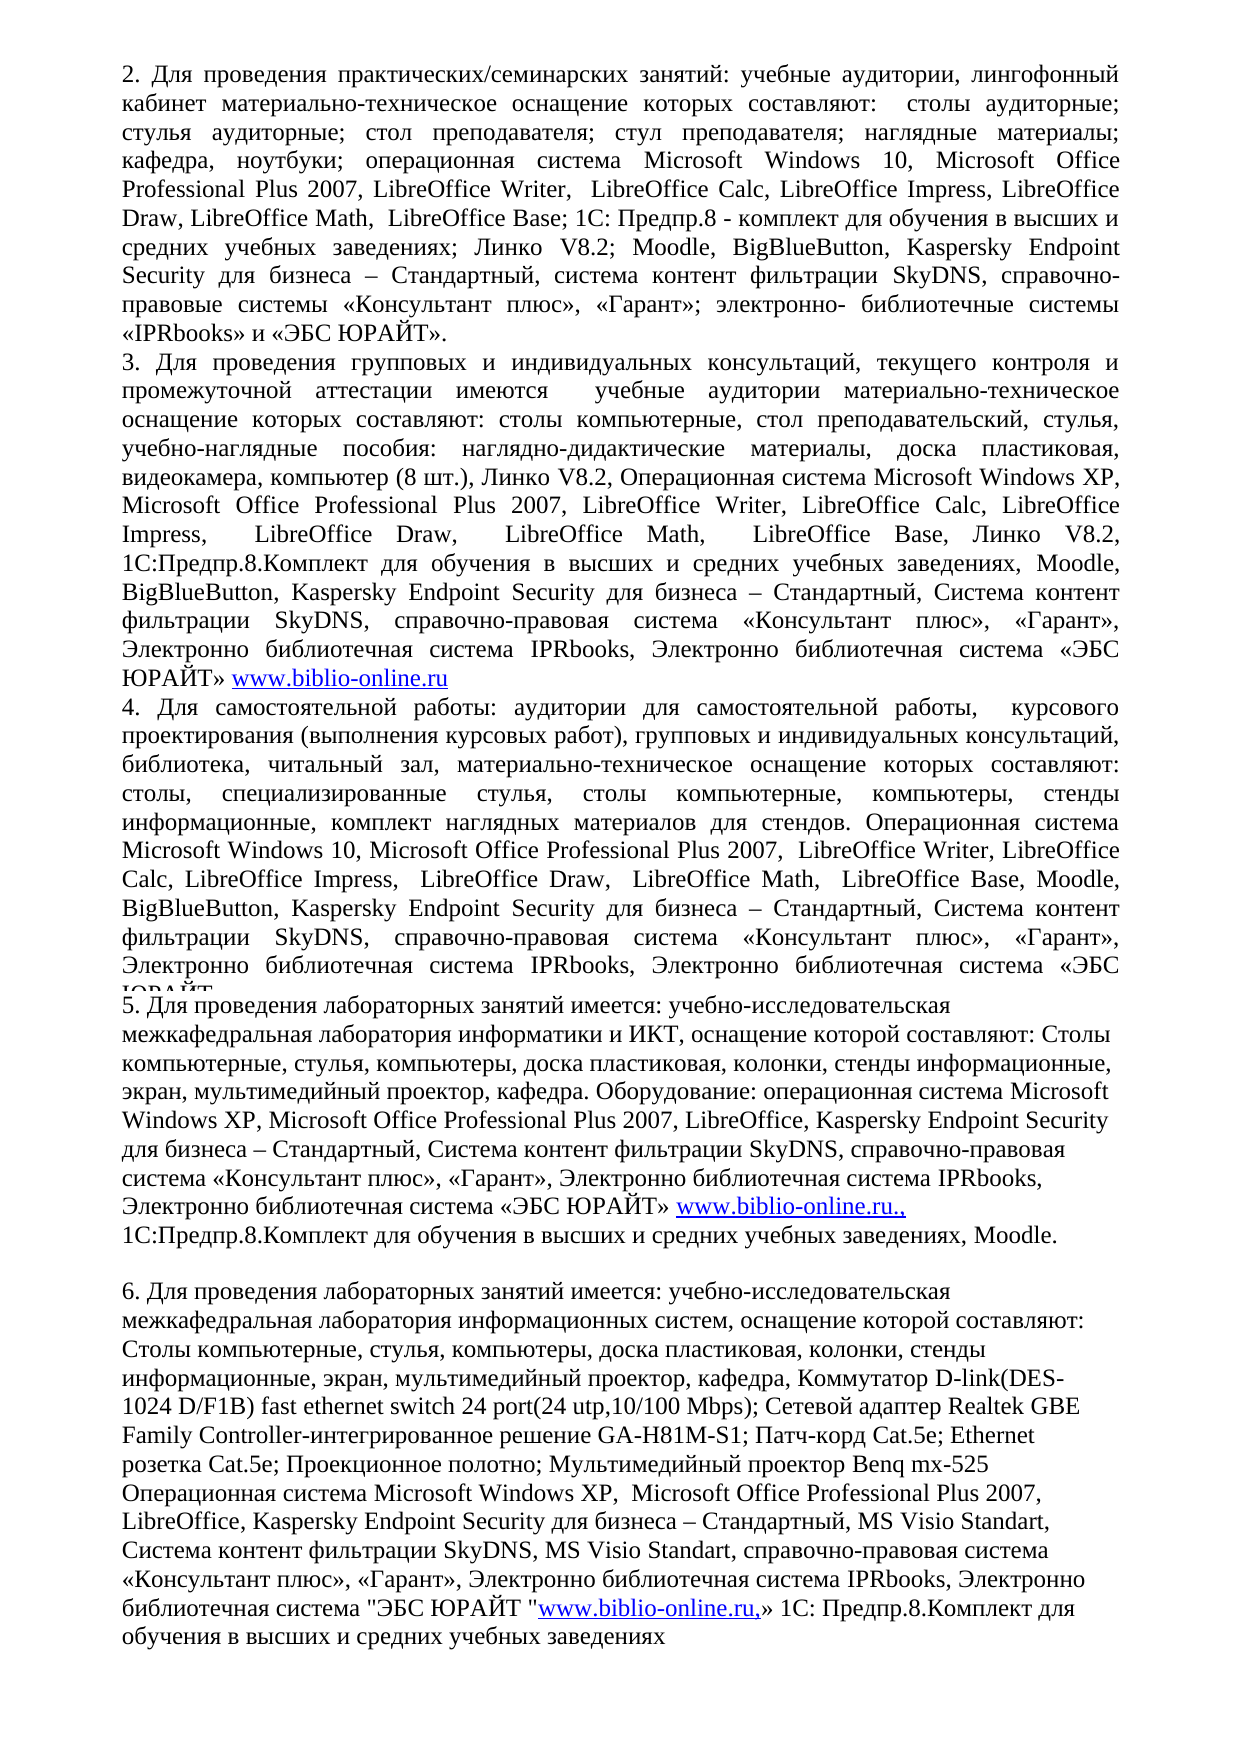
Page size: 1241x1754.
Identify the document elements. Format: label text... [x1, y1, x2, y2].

table_cell 5. Для проведения лабораторных занятий имеется: учебно-исследовательская межкафедральная лаборатория информатики и ИКТ, оснащение которой составляют: Столы компьютерные, стулья, компьютеры, доска пластиковая, колонки, стенды информационные, экран, мультимедийный проектор, кафедра. Оборудование: операционная система Microsoft Windows XP, Microsoft Office Professional Plus 2007, LibreOffice, Kaspersky Endpoint Security для бизнеса – Стандартный, Система контент фильтрации SkyDNS, справочно-правовая система «Консультант плюс», «Гарант», Электронно библиотечная система IPRbooks, Электронно библиотечная система «ЭБС ЮРАЙТ» www.biblio-online.ru., 1С:Предпр.8.Комплект для обучения в высших и средних учебных заведениях, Moodle. [118, 990, 1124, 1276]
table_header 2. Для проведения практических/семинарских занятий: учебные аудитории, лингофонный кабинет материально-техническое оснащение которых составляют: столы аудиторные; стулья аудиторные; стол преподавателя; стул преподавателя; наглядные материалы; кафедра, ноутбуки; операционная система Microsoft Windows 10, Microsoft Office Professional Plus 2007, LibreOffice Writer, LibreOffice Calc, LibreOffice Impress, LibreOffice Draw, LibreOffice Math, LibreOffice Base; 1С: Предпр.8 - комплект для обучения в высших и средних учебных заведениях; Линко V8.2; Moodle, BigBlueButton, Kaspersky Endpoint Security для бизнеса – Стандартный, система контент фильтрации SkyDNS, справочно-правовые системы «Консультант плюс», «Гарант»; электронно- библиотечные системы «IPRbooks» и «ЭБС ЮРАЙТ». 3. Для проведения групповых и индивидуальных консультаций, текущего контроля и промежуточной аттестации имеются учебные аудитории материально-техническое оснащение которых составляют: столы компьютерные, стол преподавательский, стулья, учебно-наглядные пособия: наглядно-дидактические материалы, доска пластиковая, видеокамера, компьютер (8 шт.), Линко V8.2, Операционная система Microsoft Windows XP, Microsoft Office Professional Plus 2007, LibreOffice Writer, LibreOffice Calc, LibreOffice Impress, LibreOffice Draw, LibreOffice Math, LibreOffice Base, Линко V8.2, 1С:Предпр.8.Комплект для обучения в высших и средних учебных заведениях, Moodle, BigBlueButton, Kaspersky Endpoint Security для бизнеса – Стандартный, Система контент фильтрации SkyDNS, справочно-правовая система «Консультант плюс», «Гарант», Электронно библиотечная система IPRbooks, Электронно библиотечная система «ЭБС ЮРАЙТ» www.biblio-online.ru 4. Для самостоятельной работы: аудитории для самостоятельной работы, курсового проектирования (выполнения курсовых работ), групповых и индивидуальных консультаций, библиотека, читальный зал, материально-техническое оснащение которых составляют: столы, специализированные стулья, столы компьютерные, компьютеры, стенды информационные, комплект наглядных материалов для стендов. Операционная система Microsoft Windows 10, Microsoft Office Professional Plus 2007, LibreOffice Writer, LibreOffice Calc, LibreOffice Impress, LibreOffice Draw, LibreOffice Math, LibreOffice Base, Moodle, BigBlueButton, Kaspersky Endpoint Security для бизнеса – Стандартный, Система контент фильтрации SkyDNS, справочно-правовая система «Консультант плюс», «Гарант», Электронно библиотечная система IPRbooks, Электронно библиотечная система «ЭБС ЮРАЙТ». [118, 59, 1124, 990]
table_cell 6. Для проведения лабораторных занятий имеется: учебно-исследовательская межкафедральная лаборатория информационных систем, оснащение которой составляют: Столы компьютерные, стулья, компьютеры, доска пластиковая, колонки, стенды информационные, экран, мультимедийный проектор, кафедра, Коммутатор D-link(DES- 1024 D/F1B) fast ethernet switch 24 port(24 utp,10/100 Mbps); Сетевой адаптер Realtek GBE Family Controller-интегрированное решение GA-H81M-S1; Патч-корд Cat.5e; Ethernet розетка Cat.5e; Проекционное полотно; Мультимедийный проектор Benq mx-525 Операционная система Microsoft Windows XP, Microsoft Office Professional Plus 2007, LibreOffice, Kaspersky Endpoint Security для бизнеса – Стандартный, MS Visio Standart, Система контент фильтрации SkyDNS, MS Visio Standart, справочно-правовая система «Консультант плюс», «Гарант», Электронно библиотечная система IPRbooks, Электронно библиотечная система "ЭБС ЮРАЙТ "www.biblio-online.ru,» 1С: Предпр.8.Комплект для обучения в высших и средних учебных заведениях [118, 1276, 1124, 1662]
